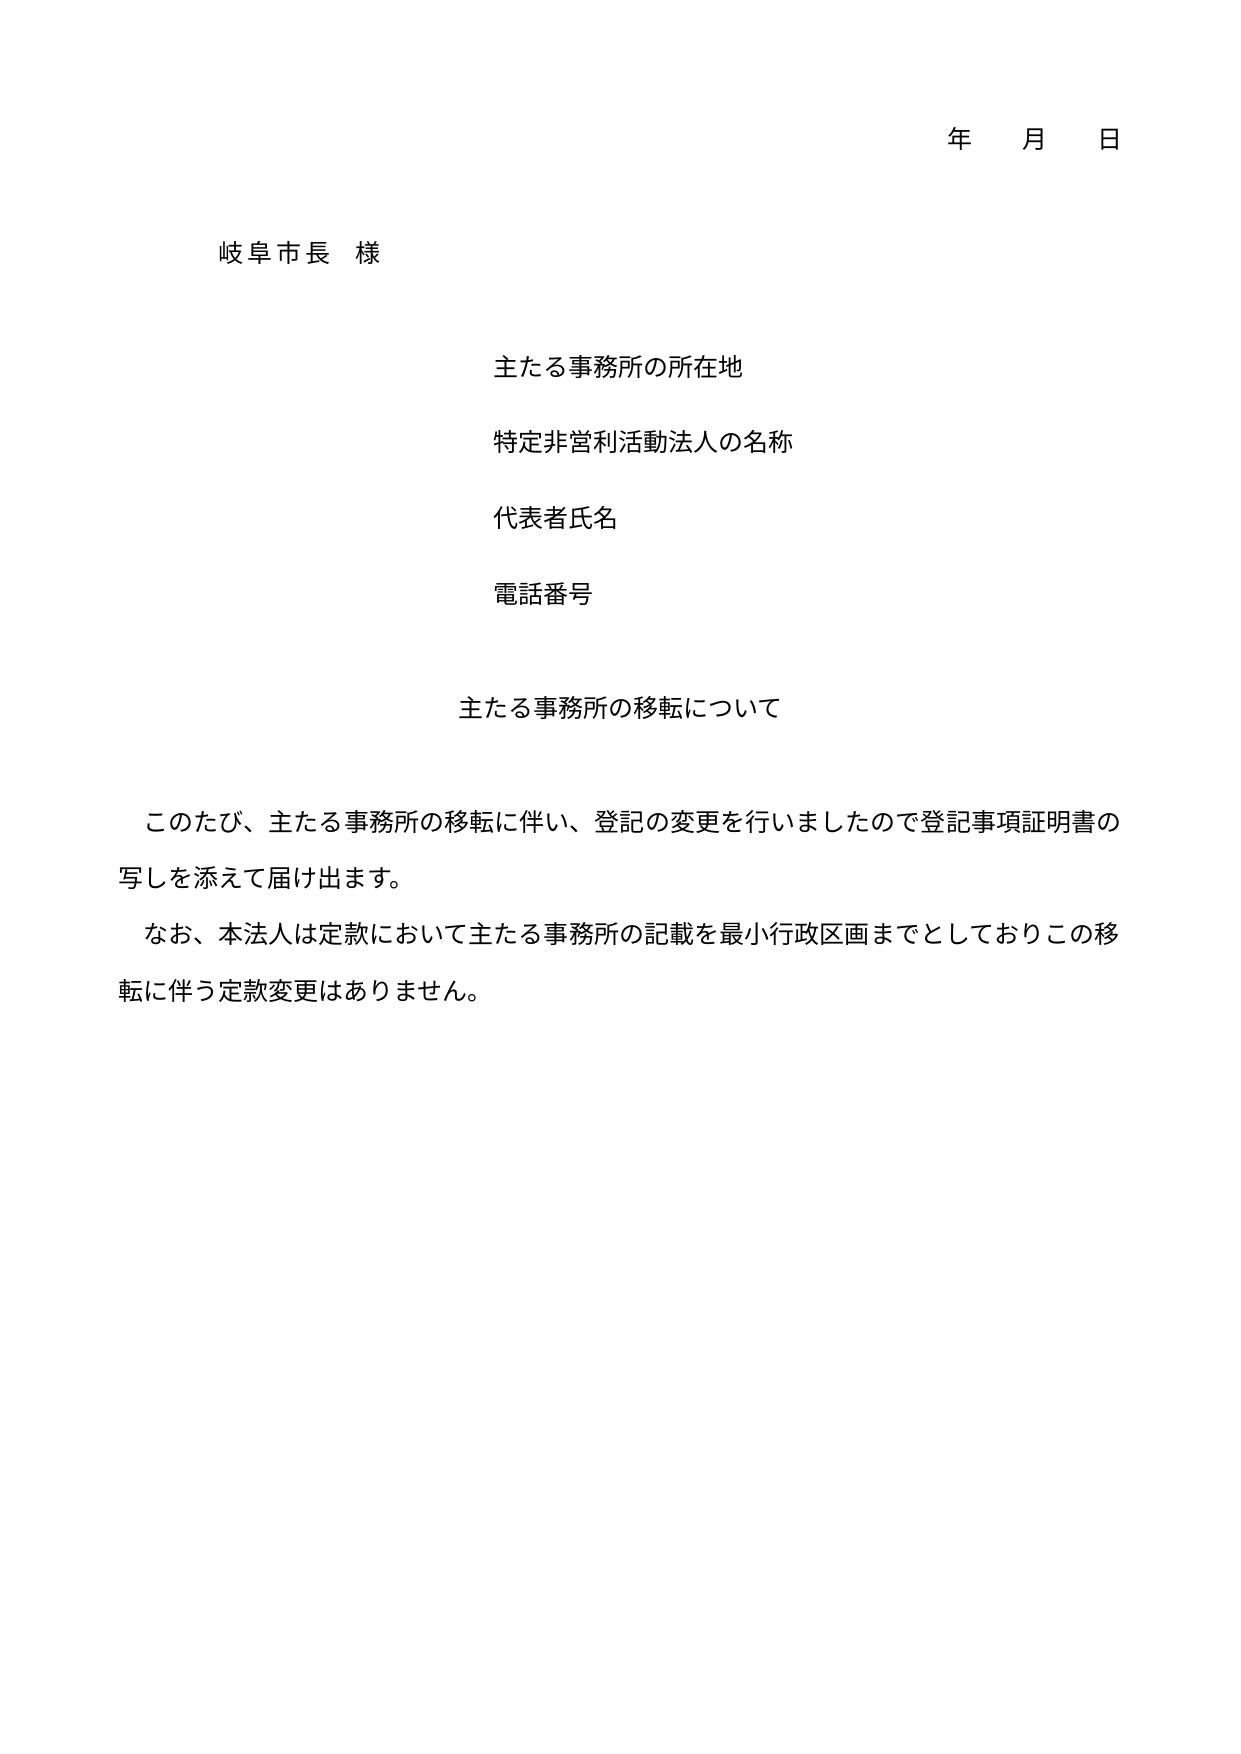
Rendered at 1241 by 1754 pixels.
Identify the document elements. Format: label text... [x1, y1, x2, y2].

text なお、本法人は定款において主たる事務所の記載を最小行政区画までとしておりこの移転に伴う定款変更はありません。 [118, 914, 1122, 1009]
text 主たる事務所の移転について [118, 687, 1122, 725]
text 電話番号 [118, 574, 1122, 612]
text 岐阜市長 様 [118, 232, 1122, 270]
text 特定非営利活動法人の名称 [118, 422, 1122, 460]
text 代表者氏名 [118, 498, 1122, 536]
text 年 月 日 [118, 119, 1122, 157]
text 主たる事務所の所在地 [118, 346, 1122, 384]
text このたび、主たる事務所の移転に伴い、登記の変更を行いましたので登記事項証明書の写しを添えて届け出ます。 [118, 801, 1122, 896]
